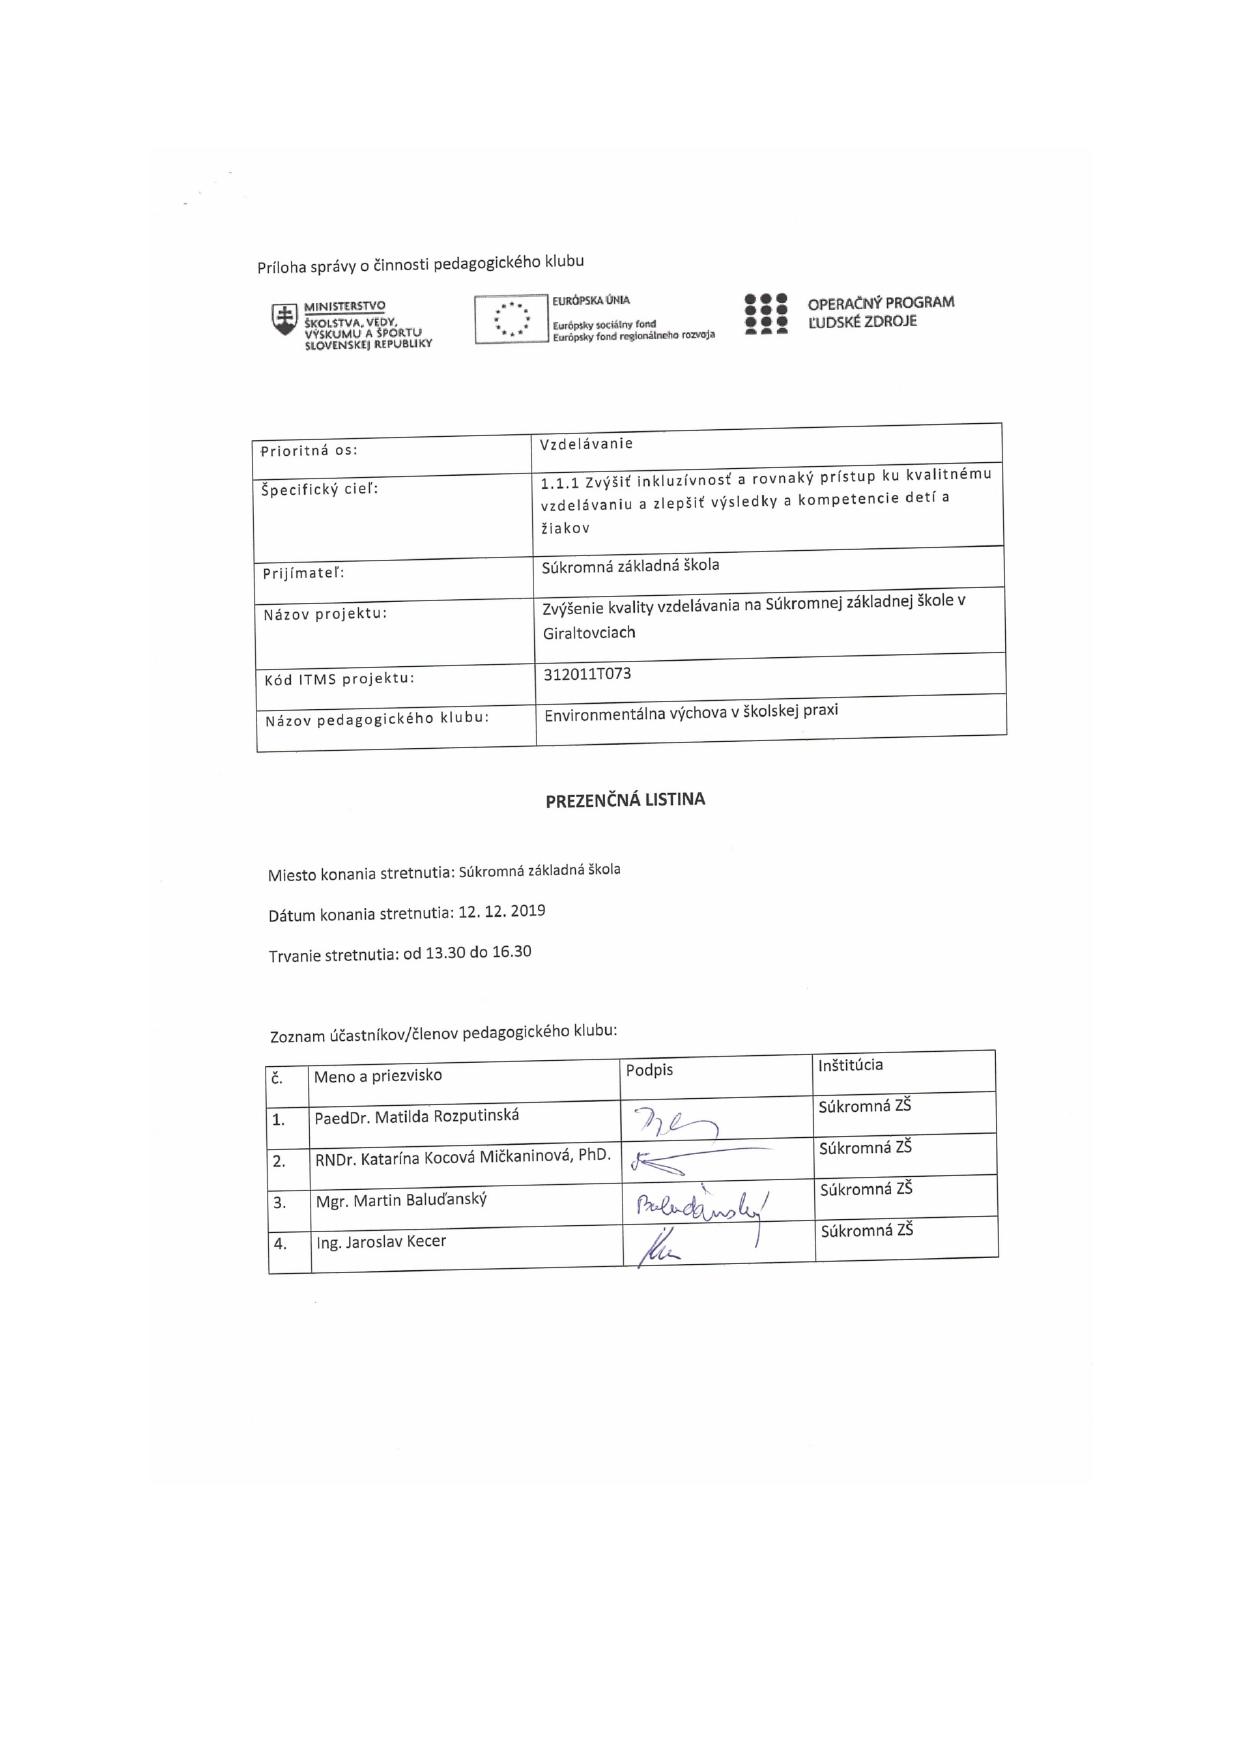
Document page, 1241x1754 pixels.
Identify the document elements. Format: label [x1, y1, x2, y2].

picture [147, 147, 1093, 1485]
